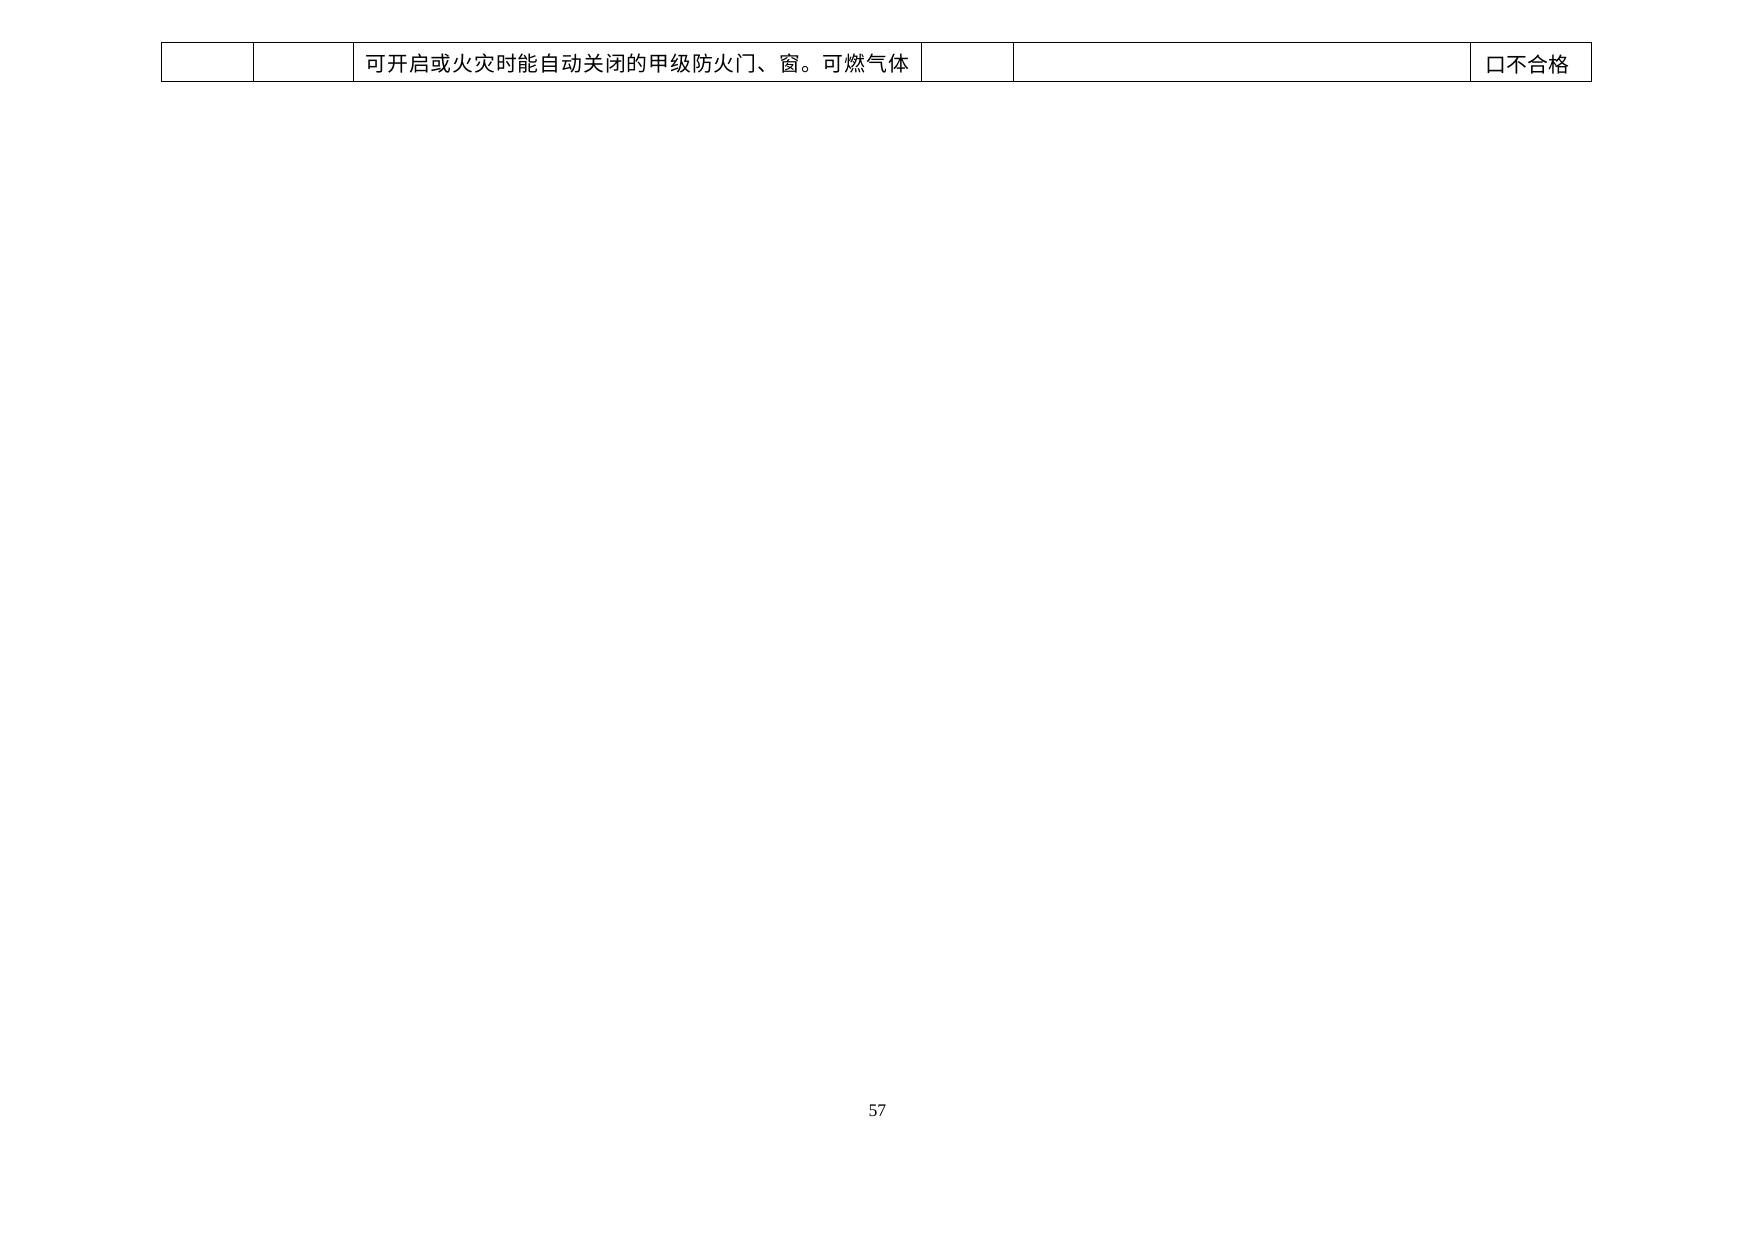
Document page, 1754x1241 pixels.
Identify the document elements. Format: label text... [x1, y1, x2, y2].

table_cell [1014, 43, 1470, 81]
table_cell 口合 格 口不合格 [1471, 43, 1591, 81]
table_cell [354, 43, 921, 81]
table_cell A [922, 43, 1013, 81]
